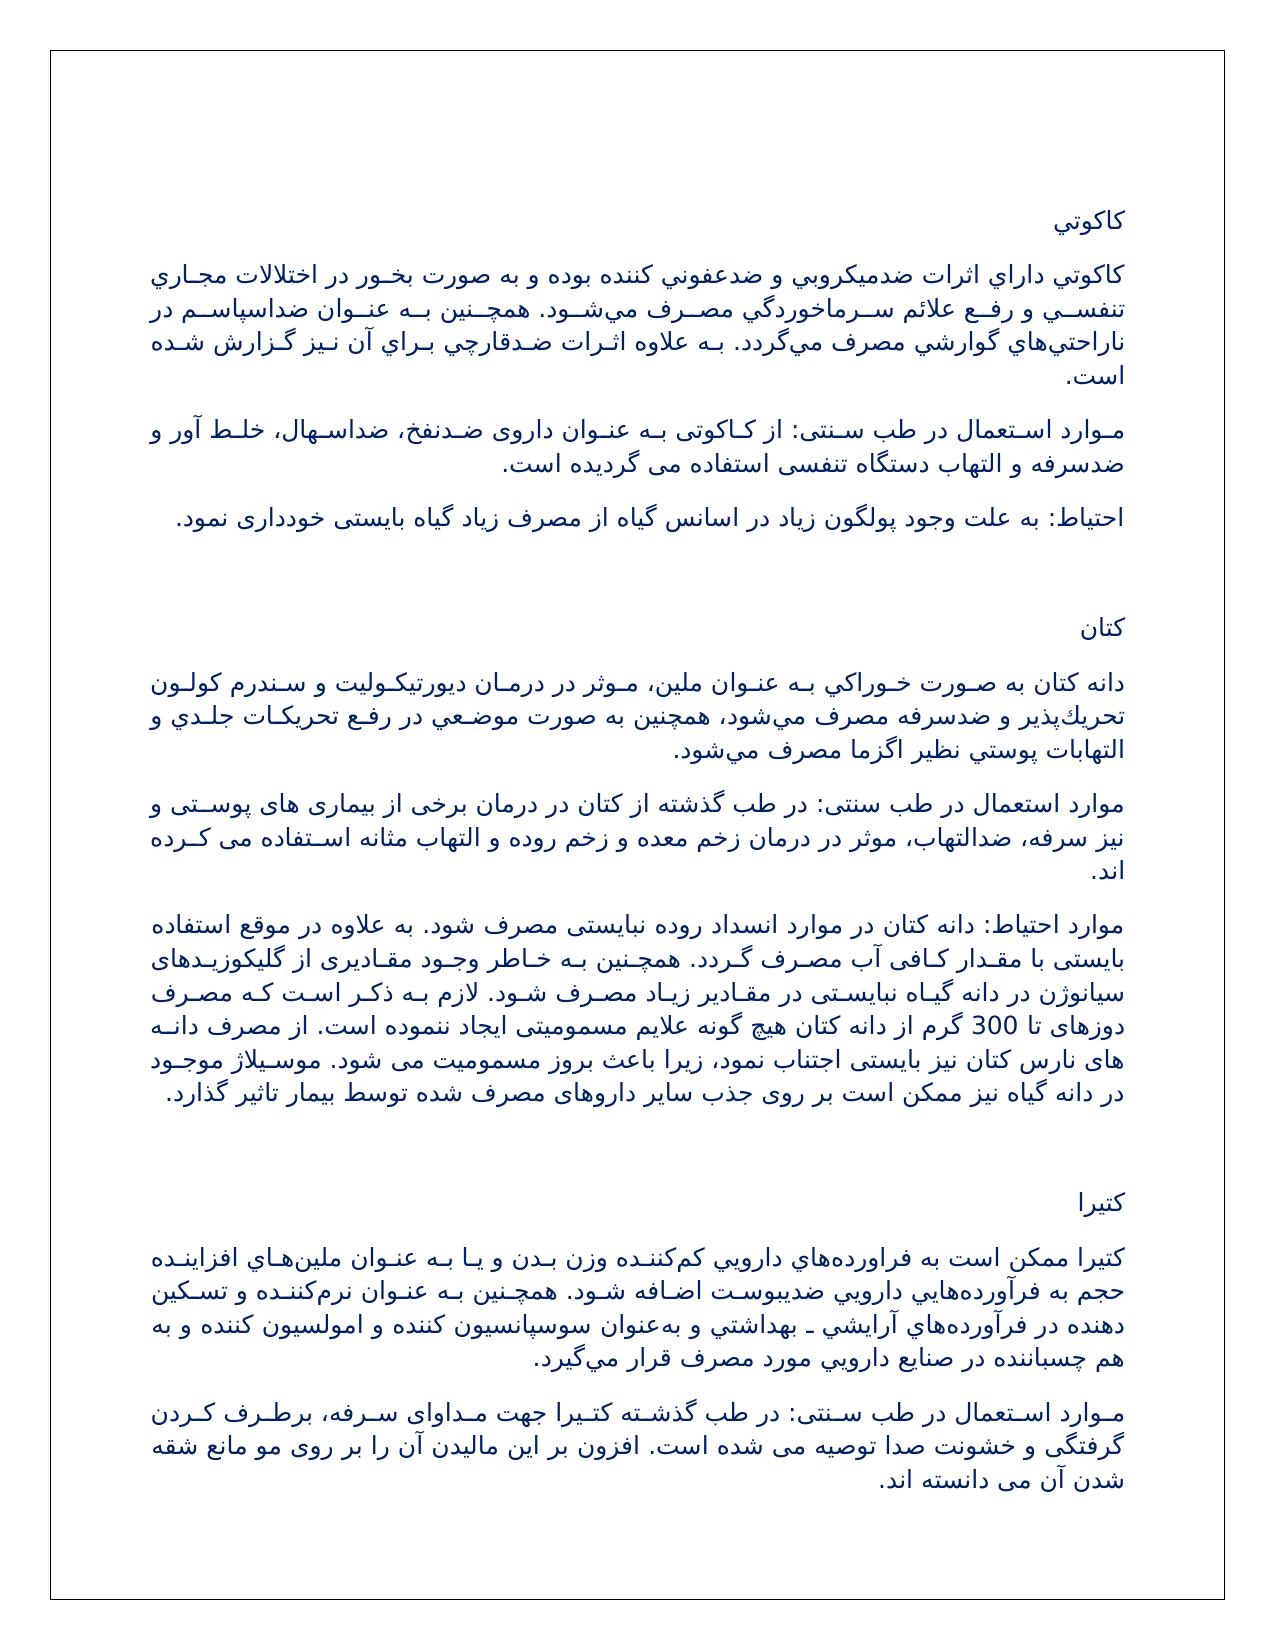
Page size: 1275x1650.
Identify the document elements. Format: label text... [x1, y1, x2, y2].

text دانه كتان به صورت خوراكي به عنوان ملين، موثر در درمان ديورتيكوليت و سندرم كولون تحريك‌پذير و ضدسرفه مصرف مي‌شود، همچنين به صورت موضعي در رفع تحريكات جلدي و التهابات پوستي نظير اگزما مصرف مي‌شود. [150, 668, 1125, 764]
text كتيرا [150, 1188, 1125, 1218]
text احتیاط: به علت وجود پولگون زیاد در اسانس گیاه از مصرف زیاد گیاه بایستی خودداری نمود. [150, 503, 1125, 532]
text كتيرا ممكن است به فراورده‌هاي دارويي كم‌كننده وزن بدن و يا به عنوان ملين‌هاي افزاينده حجم به فرآورده‌هايي دارويي ضديبوست اضافه شود. همچنين به عنوان نرم‌كننده و تسكين دهنده در فرآورده‌هاي آرايشي ـ بهداشتي و به‌عنوان سوسپانسيون كننده و امولسيون كننده و به هم چسباننده در صنايع دارويي مورد مصرف قرار مي‌گيرد. [150, 1243, 1125, 1373]
text موارد استعمال در طب سنتی: از کاکوتی به عنوان داروی ضدنفخ، ضداسهال، خلط آور و ضدسرفه و التهاب دستگاه تنفسی استفاده می گردیده است. [150, 415, 1125, 478]
text كاكوتي [150, 206, 1125, 235]
text موارد استعمال در طب سنتی: در طب گذشته از کتان در درمان برخی از بیماری های پوستی و نیز سرفه، ضدالتهاب، موثر در درمان زخم معده و زخم روده و التهاب مثانه استفاده می کرده اند. [150, 789, 1125, 885]
text موارد احتیاط: دانه کتان در موارد انسداد روده نبایستی مصرف شود. به علاوه در موقع استفاده بایستی با مقدار کافی آب مصرف گردد. همچنین به خاطر وجود مقادیری از گلیکوزیدهای سیانوژن در دانه گیاه نبایستی در مقادیر زیاد مصرف شود. لازم به ذکر است که مصرف دوزهای تا 300 گرم از دانه کتان هیچ گونه علایم مسمومیتی ایجاد ننموده است. از مصرف دانه های نارس کتان نیز بایستی اجتناب نمود، زیرا باعث بروز مسمومیت می شود. موسیلاژ موجود در دانه گیاه نیز ممکن است بر روی جذب سایر داروهای مصرف شده توسط بیمار تاثیر گذارد. [150, 911, 1125, 1107]
text كاكوتي داراي اثرات ضدميكروبي و ضدعفوني كننده بوده و به صورت بخور در اختلالات مجاري تنفسي و رفع علائم سرماخوردگي مصرف مي‌شود. همچنين به عنوان ضداسپاسم در ناراحتي‌هاي گوارشي مصرف مي‌گردد. به علاوه اثرات ضدقارچي براي آن نيز گزارش شده است. [150, 260, 1125, 390]
text كتان [150, 613, 1125, 642]
text موارد استعمال در طب سنتی: در طب گذشته کتیرا جهت مداوای سرفه، برطرف کردن گرفتگی و خشونت صدا توصیه می شده است. افزون بر این مالیدن آن را بر روی مو مانع شقه شدن آن می دانسته اند. [150, 1398, 1125, 1494]
